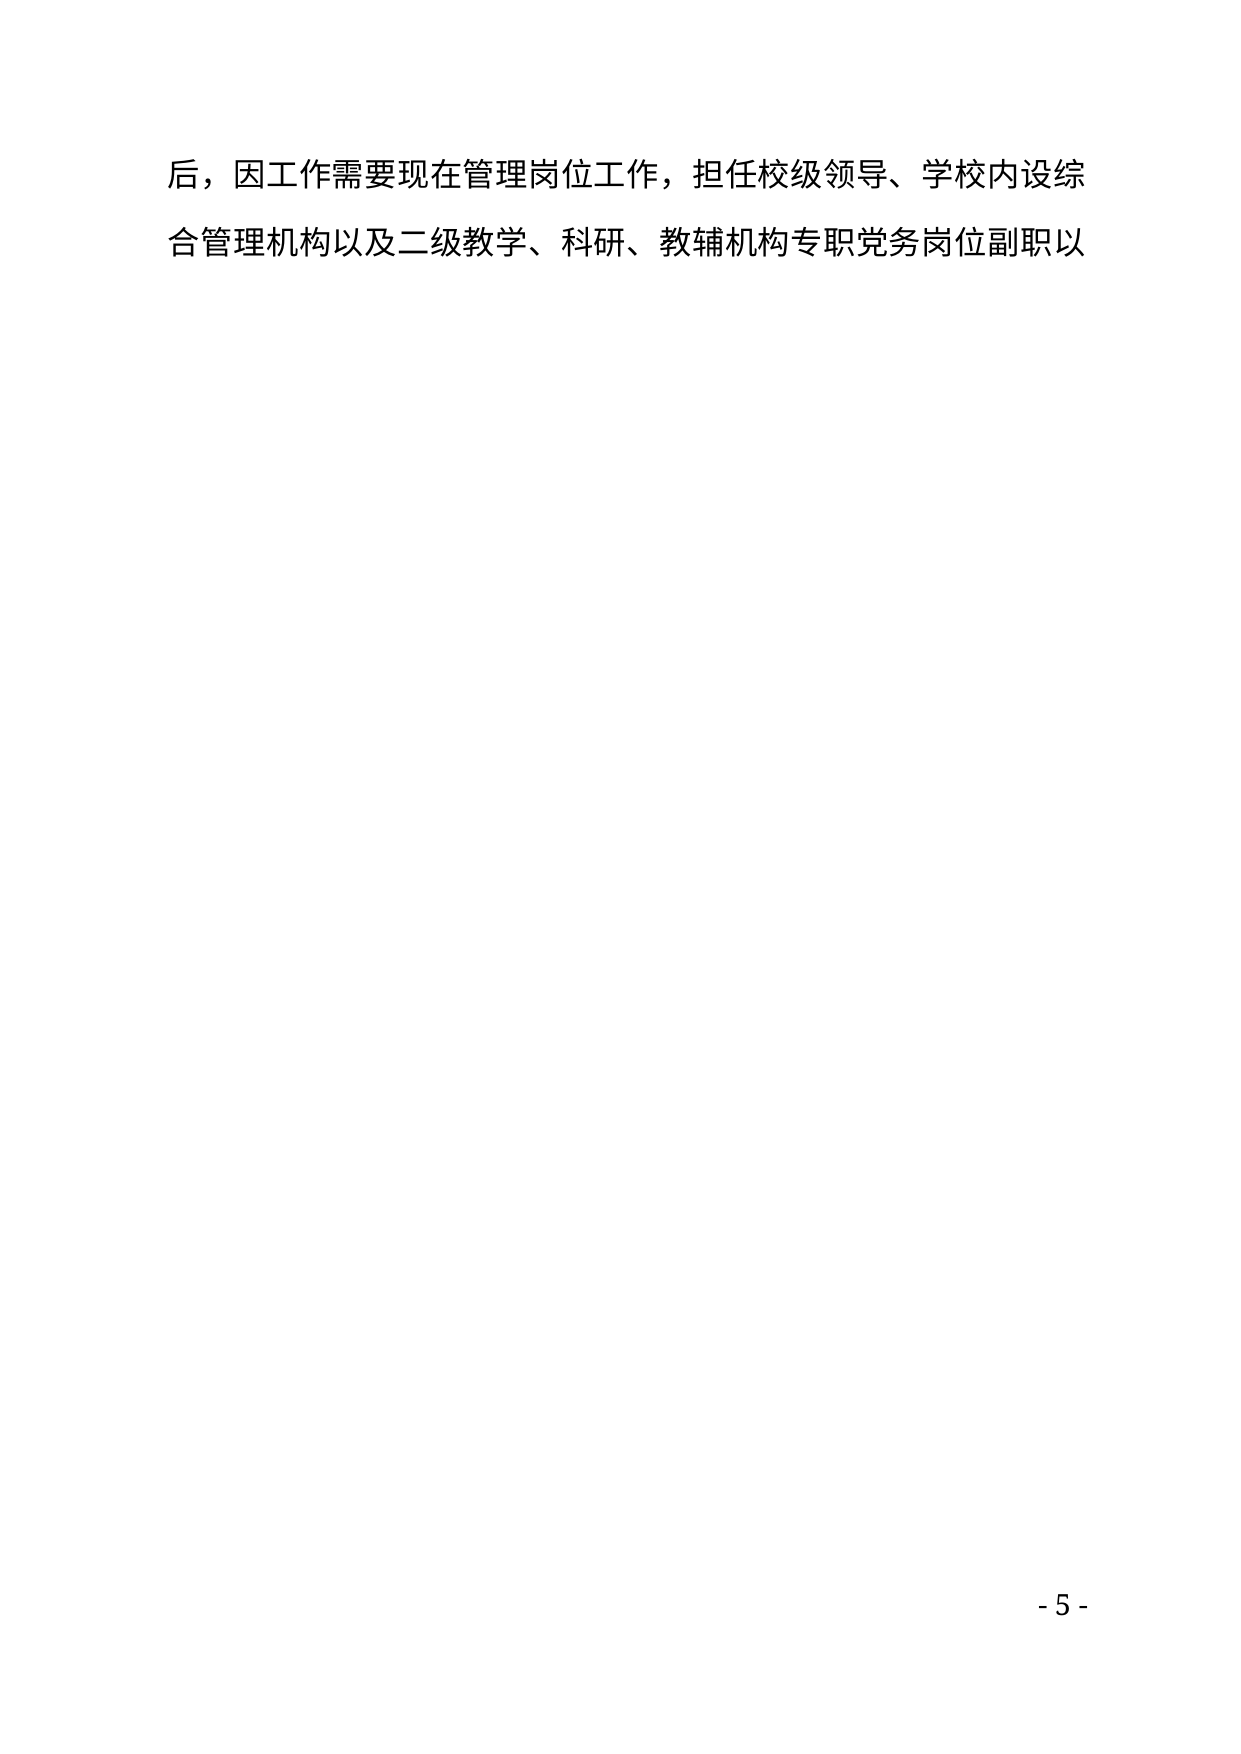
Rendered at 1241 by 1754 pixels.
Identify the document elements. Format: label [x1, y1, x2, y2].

text [168, 149, 1087, 264]
